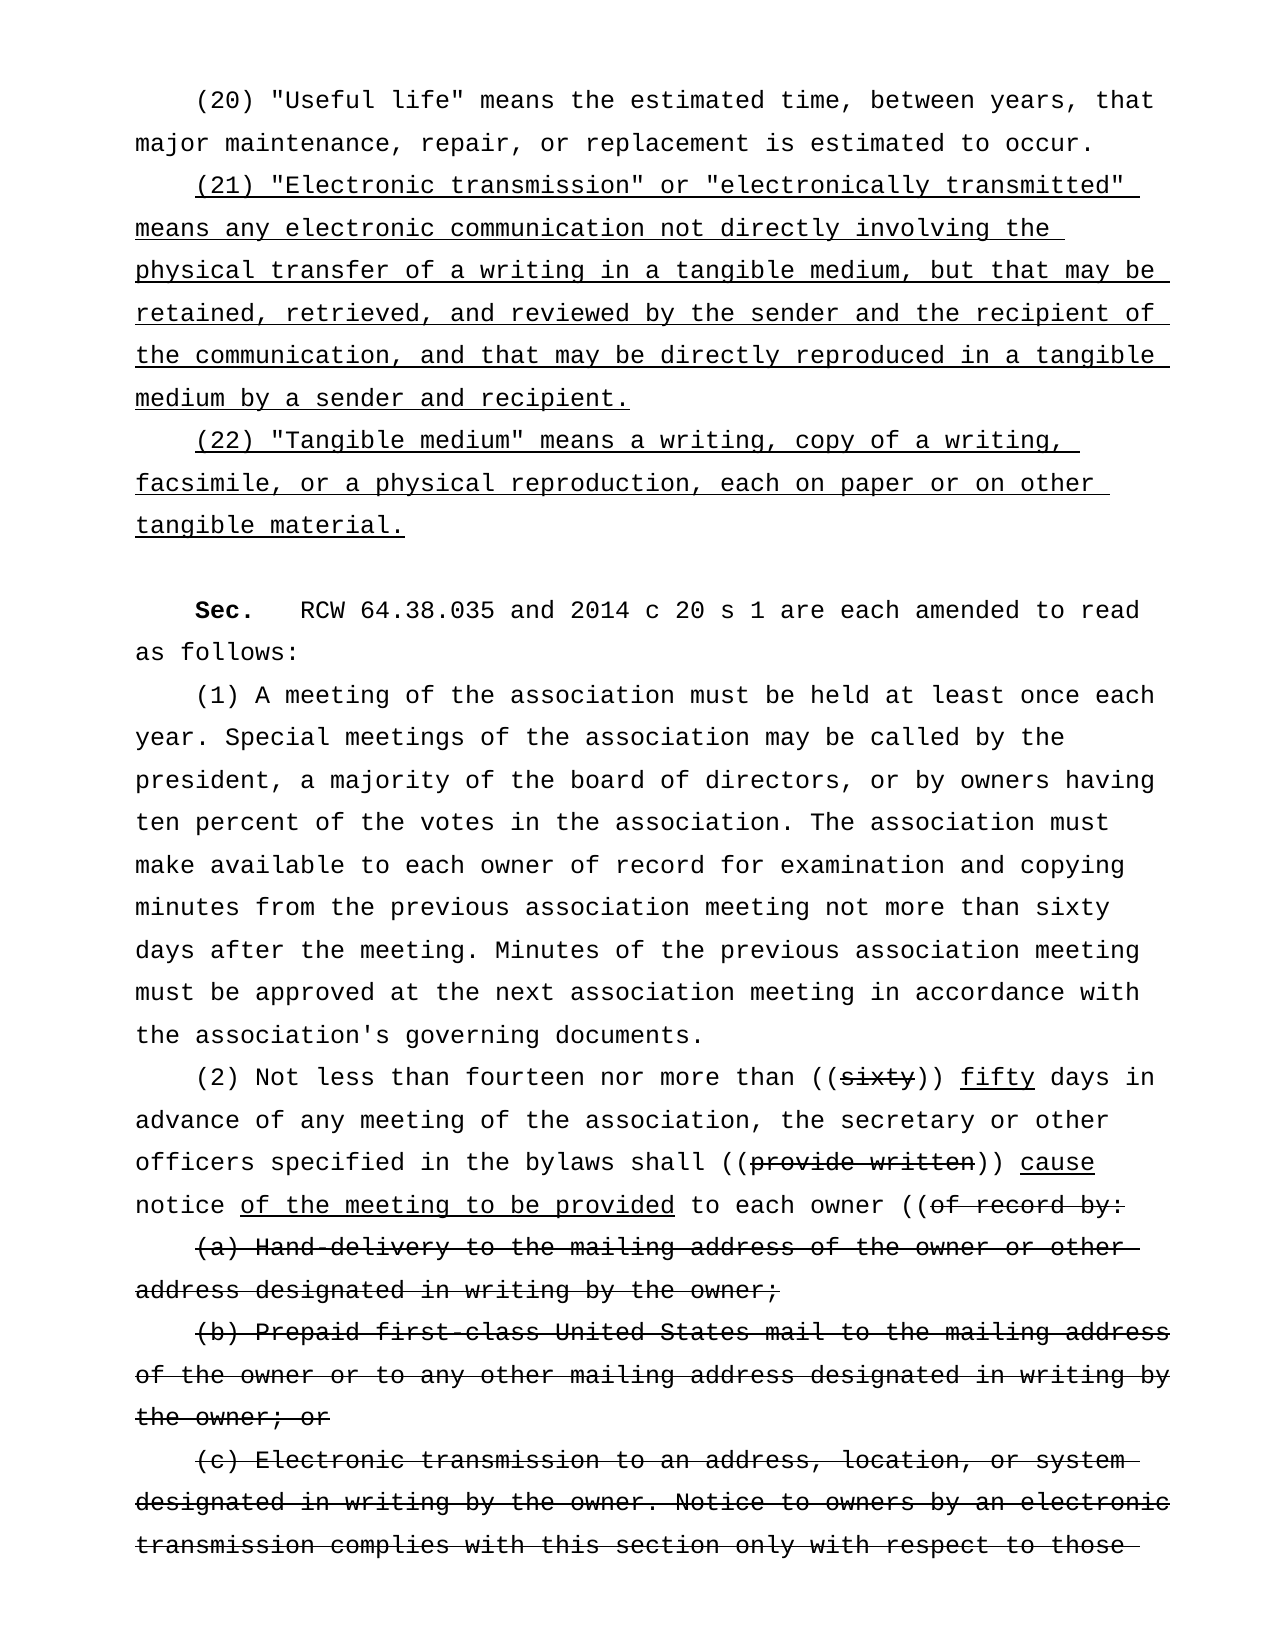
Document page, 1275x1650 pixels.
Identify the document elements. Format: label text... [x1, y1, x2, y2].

text (21) "Electronic transmission" or "electronically transmitted" means any electronic communication not directly involving the physical transfer of a writing in a tangible medium, but that may be retained, retrieved, and reviewed by the sender and the recipient of the communication, and that may be directly reproduced in a tangible medium by a sender and recipient. [135, 283, 1170, 324]
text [135, 1505, 1170, 1562]
text (b) Prepaid first-class United States mail to the mailing address of the owner or to any other mailing address designated in writing by the owner; or [135, 1307, 1170, 1376]
text Sec. RCW 64.38.035 and 2014 c 20 s 1 are each amended to read as follows: [135, 584, 1170, 669]
text (b) Prepaid first-class United States mail to the mailing address of the owner or to any other mailing address designated in writing by the owner; or [135, 1377, 1170, 1434]
text (20) "Useful life" means the estimated time, between years, that major maintenance, repair, or replacement is estimated to occur. [135, 75, 1170, 160]
text (2) Not less than fourteen nor more than ((sixty)) fifty days in advance of any meeting of the association, the secretary or other officers specified in the bylaws shall ((provide written)) cause notice of the meeting to be provided to each owner ((of record by: [135, 1052, 1170, 1222]
text (1) A meeting of the association must be held at least once each year. Special meetings of the association may be called by the president, a majority of the board of directors, or by owners having ten percent of the votes in the association. The association must make available to each owner of record for examination and copying minutes from the previous association meeting not more than sixty days after the meeting. Minutes of the previous association meeting must be approved at the next association meeting in accordance with the association's governing documents. [135, 669, 1170, 1052]
text (21) "Electronic transmission" or "electronically transmitted" means any electronic communication not directly involving the physical transfer of a writing in a tangible medium, but that may be retained, retrieved, and reviewed by the sender and the recipient of the communication, and that may be directly reproduced in a tangible medium by a sender and recipient. [135, 368, 1170, 415]
text (21) "Electronic transmission" or "electronically transmitted" means any electronic communication not directly involving the physical transfer of a writing in a tangible medium, but that may be retained, retrieved, and reviewed by the sender and the recipient of the communication, and that may be directly reproduced in a tangible medium by a sender and recipient. [135, 160, 1170, 281]
text (22) "Tangible medium" means a writing, copy of a writing, facsimile, or a physical reproduction, each on paper or on other tangible material. [135, 415, 1170, 542]
text (21) "Electronic transmission" or "electronically transmitted" means any electronic communication not directly involving the physical transfer of a writing in a tangible medium, but that may be retained, retrieved, and reviewed by the sender and the recipient of the communication, and that may be directly reproduced in a tangible medium by a sender and recipient. [135, 325, 1170, 366]
text (a) Hand-delivery to the mailing address of the owner or other address designated in writing by the owner; [135, 1222, 1170, 1307]
